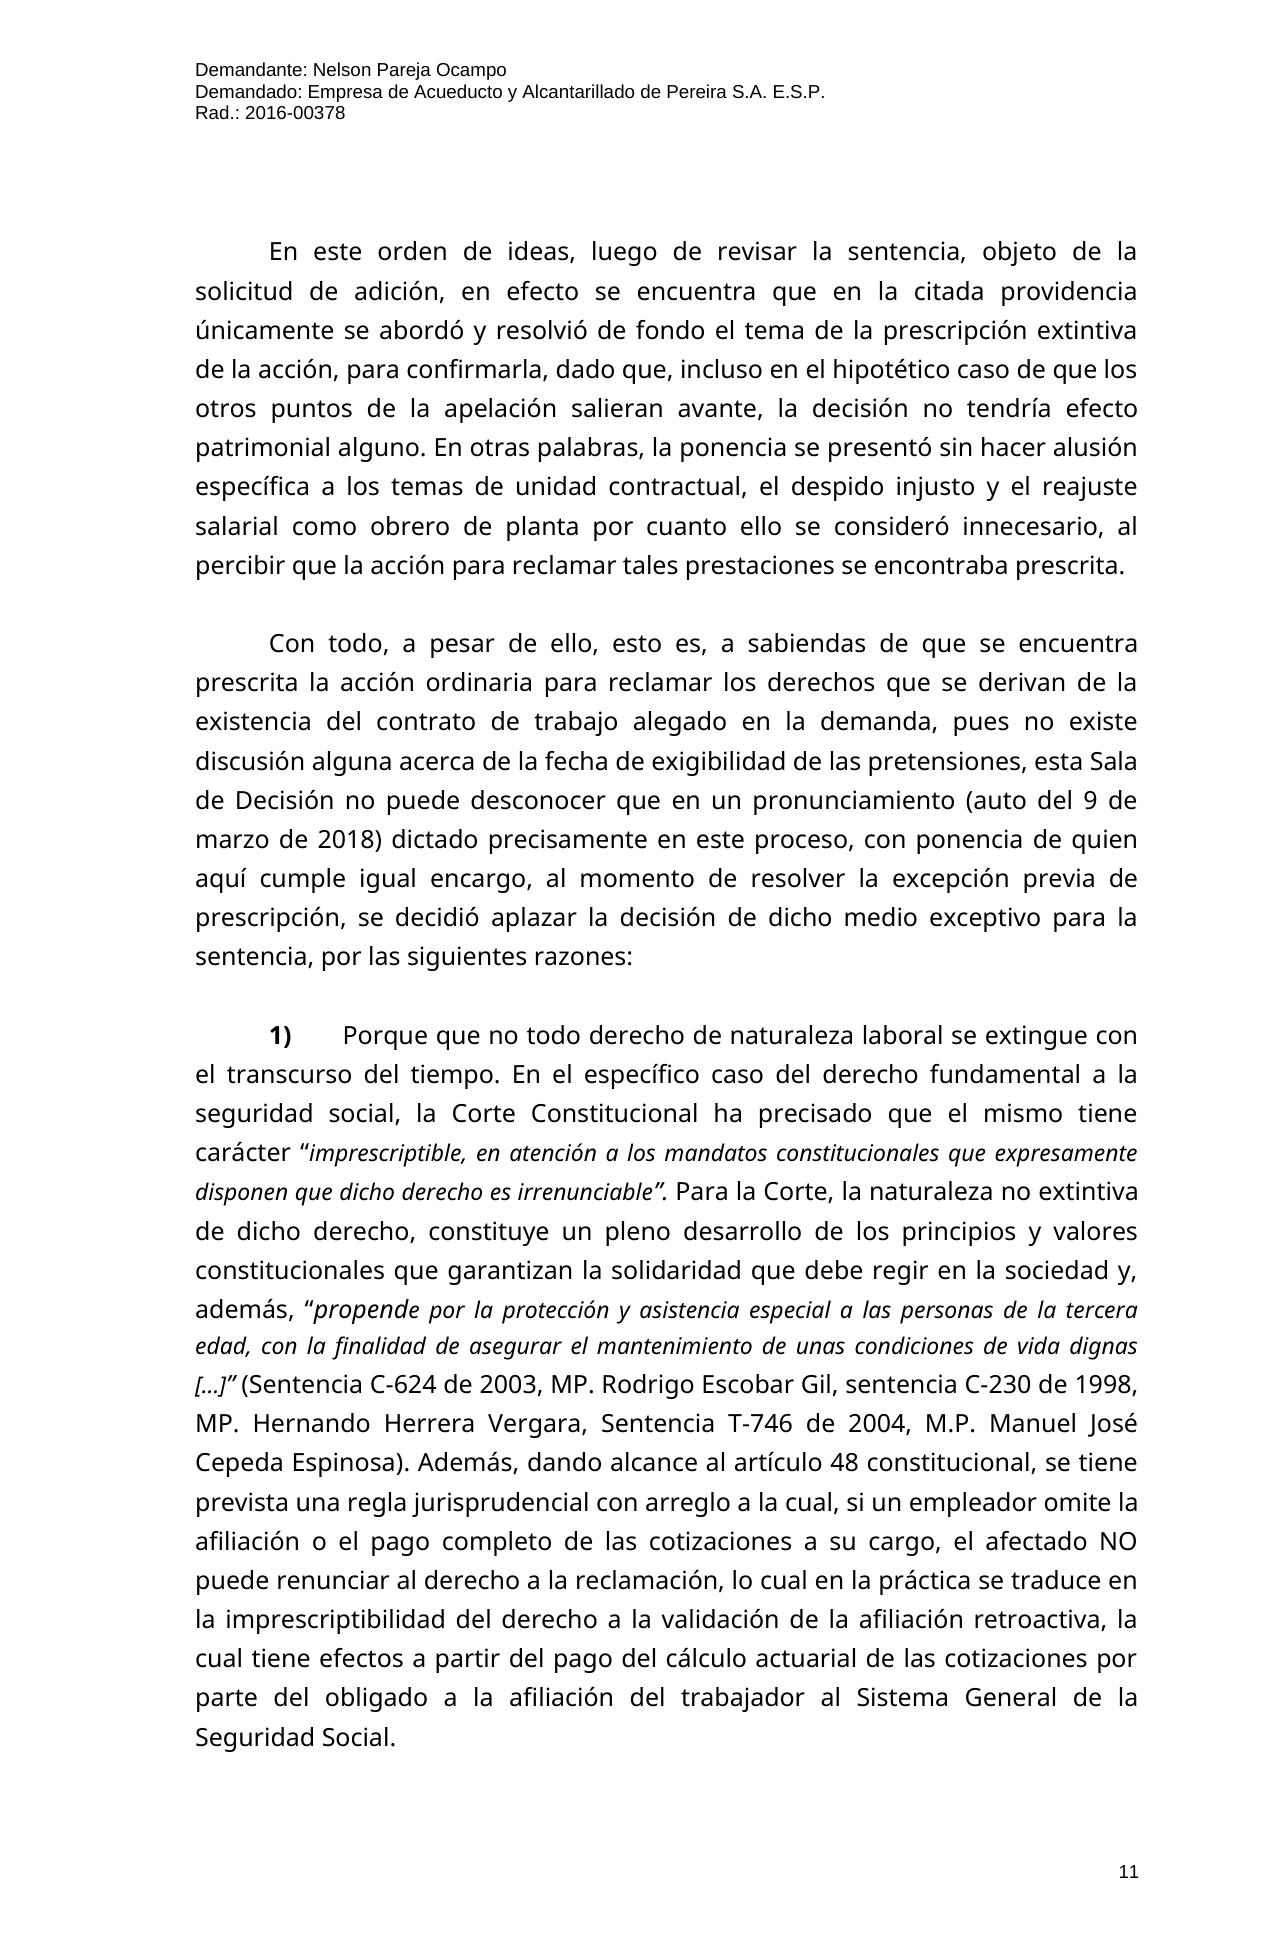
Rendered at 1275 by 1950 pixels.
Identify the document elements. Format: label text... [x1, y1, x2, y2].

list Porque que no todo derecho de naturaleza laboral se extingue con el transcurso del tiempo. En el específico caso del derecho fundamental a la seguridad social, la Corte Constitucional ha precisado que el mismo tiene carácter “imprescriptible, en atención a los mandatos constitucionales que expresamente disponen que dicho derecho es irrenunciable”. Para la Corte, la naturaleza no extintiva de dicho derecho, constituye un pleno desarrollo de los principios y valores constitucionales que garantizan la solidaridad que debe regir en la sociedad y, además, “propende por la protección y asistencia especial a las personas de la tercera edad, con la finalidad de asegurar el mantenimiento de unas condiciones de vida dignas […]” (Sentencia C-624 de 2003, MP. Rodrigo Escobar Gil, sentencia C-230 de 1998, MP. Hernando Herrera Vergara, Sentencia T-746 de 2004, M.P. Manuel José Cepeda Espinosa). Además, dando alcance al artículo 48 constitucional, se tiene prevista una regla jurisprudencial con arreglo a la cual, si un empleador omite la afiliación o el pago completo de las cotizaciones a su cargo, el afectado NO puede renunciar al derecho a la reclamación, lo cual en la práctica se traduce en la imprescriptibilidad del derecho a la validación de la afiliación retroactiva, la cual tiene efectos a partir del pago del cálculo actuarial de las cotizaciones por parte del obligado a la afiliación del trabajador al Sistema General de la Seguridad Social. [195, 1017, 1139, 1753]
text En este orden de ideas, luego de revisar la sentencia, objeto de la solicitud de adición, en efecto se encuentra que en la citada providencia únicamente se abordó y resolvió de fondo el tema de la prescripción extintiva de la acción, para confirmarla, dado que, incluso en el hipotético caso de que los otros puntos de la apelación salieran avante, la decisión no tendría efecto patrimonial alguno. En otras palabras, la ponencia se presentó sin hacer alusión específica a los temas de unidad contractual, el despido injusto y el reajuste salarial como obrero de planta por cuanto ello se consideró innecesario, al percibir que la acción para reclamar tales prestaciones se encontraba prescrita. [195, 234, 1139, 581]
text Con todo, a pesar de ello, esto es, a sabiendas de que se encuentra prescrita la acción ordinaria para reclamar los derechos que se derivan de la existencia del contrato de trabajo alegado en la demanda, pues no existe discusión alguna acerca de la fecha de exigibilidad de las pretensiones, esta Sala de Decisión no puede desconocer que en un pronunciamiento (auto del 9 de marzo de 2018) dictado precisamente en este proceso, con ponencia de quien aquí cumple igual encargo, al momento de resolver la excepción previa de prescripción, se decidió aplazar la decisión de dicho medio exceptivo para la sentencia, por las siguientes razones: [195, 626, 1139, 973]
